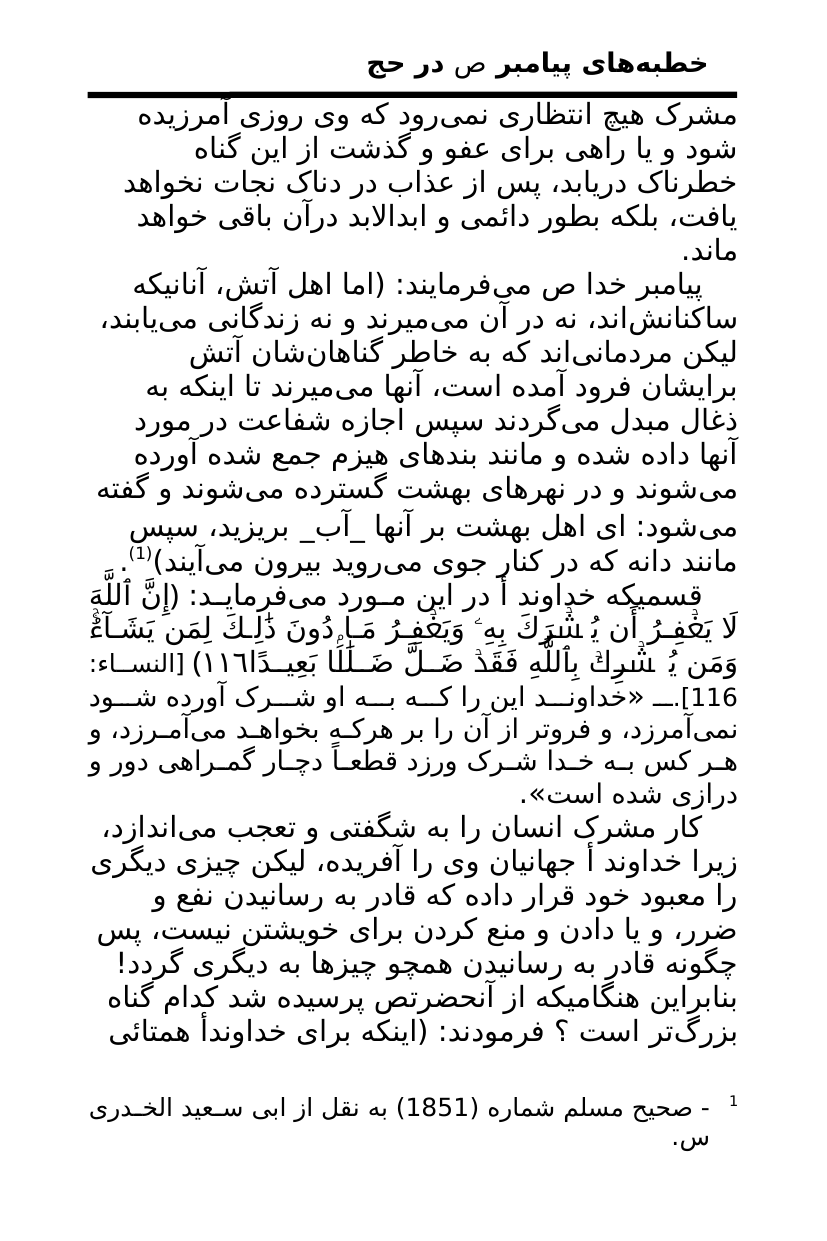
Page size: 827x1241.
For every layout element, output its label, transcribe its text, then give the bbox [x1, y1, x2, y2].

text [89, 98, 738, 267]
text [89, 811, 738, 1048]
text قسمیکه خداوند أ در این مورد می‌فرماید: ﴿إِنَّ ٱللَّهَ لَا يَغۡفِرُ أَن يُشۡرَكَ بِهِۦ وَيَغۡفِرُ مَا دُونَ ذَٰلِكَ لِمَن يَشَآءُۚ وَمَن يُشۡرِكۡ بِٱللَّهِ فَقَدۡ ضَلَّ ضَلَٰلَۢا بَعِيدًا١١٦﴾ [النساء: 116]. «خداوند این را که به او شرک آورده شود نمی‌آمرزد، و فروتر از آن را بر هرکه بخواهد می‌آمرزد، و هر کس به خدا شرک ورزد قطعاً دچار گمراهی دور و درازی شده است». [89, 578, 738, 811]
text پیامبر خدا ص می‌فرمایند: (اما اهل آتش، آنانیکه ساکنانش‌اند، نه در آن می‌میرند و نه زندگانی می‌یابند، لیکن مردمانی‌اند که به خاطر گناهان‌شان آتش برایشان فرود آمده است، آنها می‌میرند تا اینکه به ذغال مبدل می‌گردند سپس اجازه شفاعت در مورد آنها داده شده و مانند بندهای هیزم جمع شده آورده می‌شوند و در نهرهای بهشت گسترده می‌شوند و گفته می‌شود: ای اهل بهشت بر آنها _آب_ بریزید، سپس مانند دانه که در کنار جوی می‌روید بیرون می‌آیند)(). [89, 267, 738, 578]
